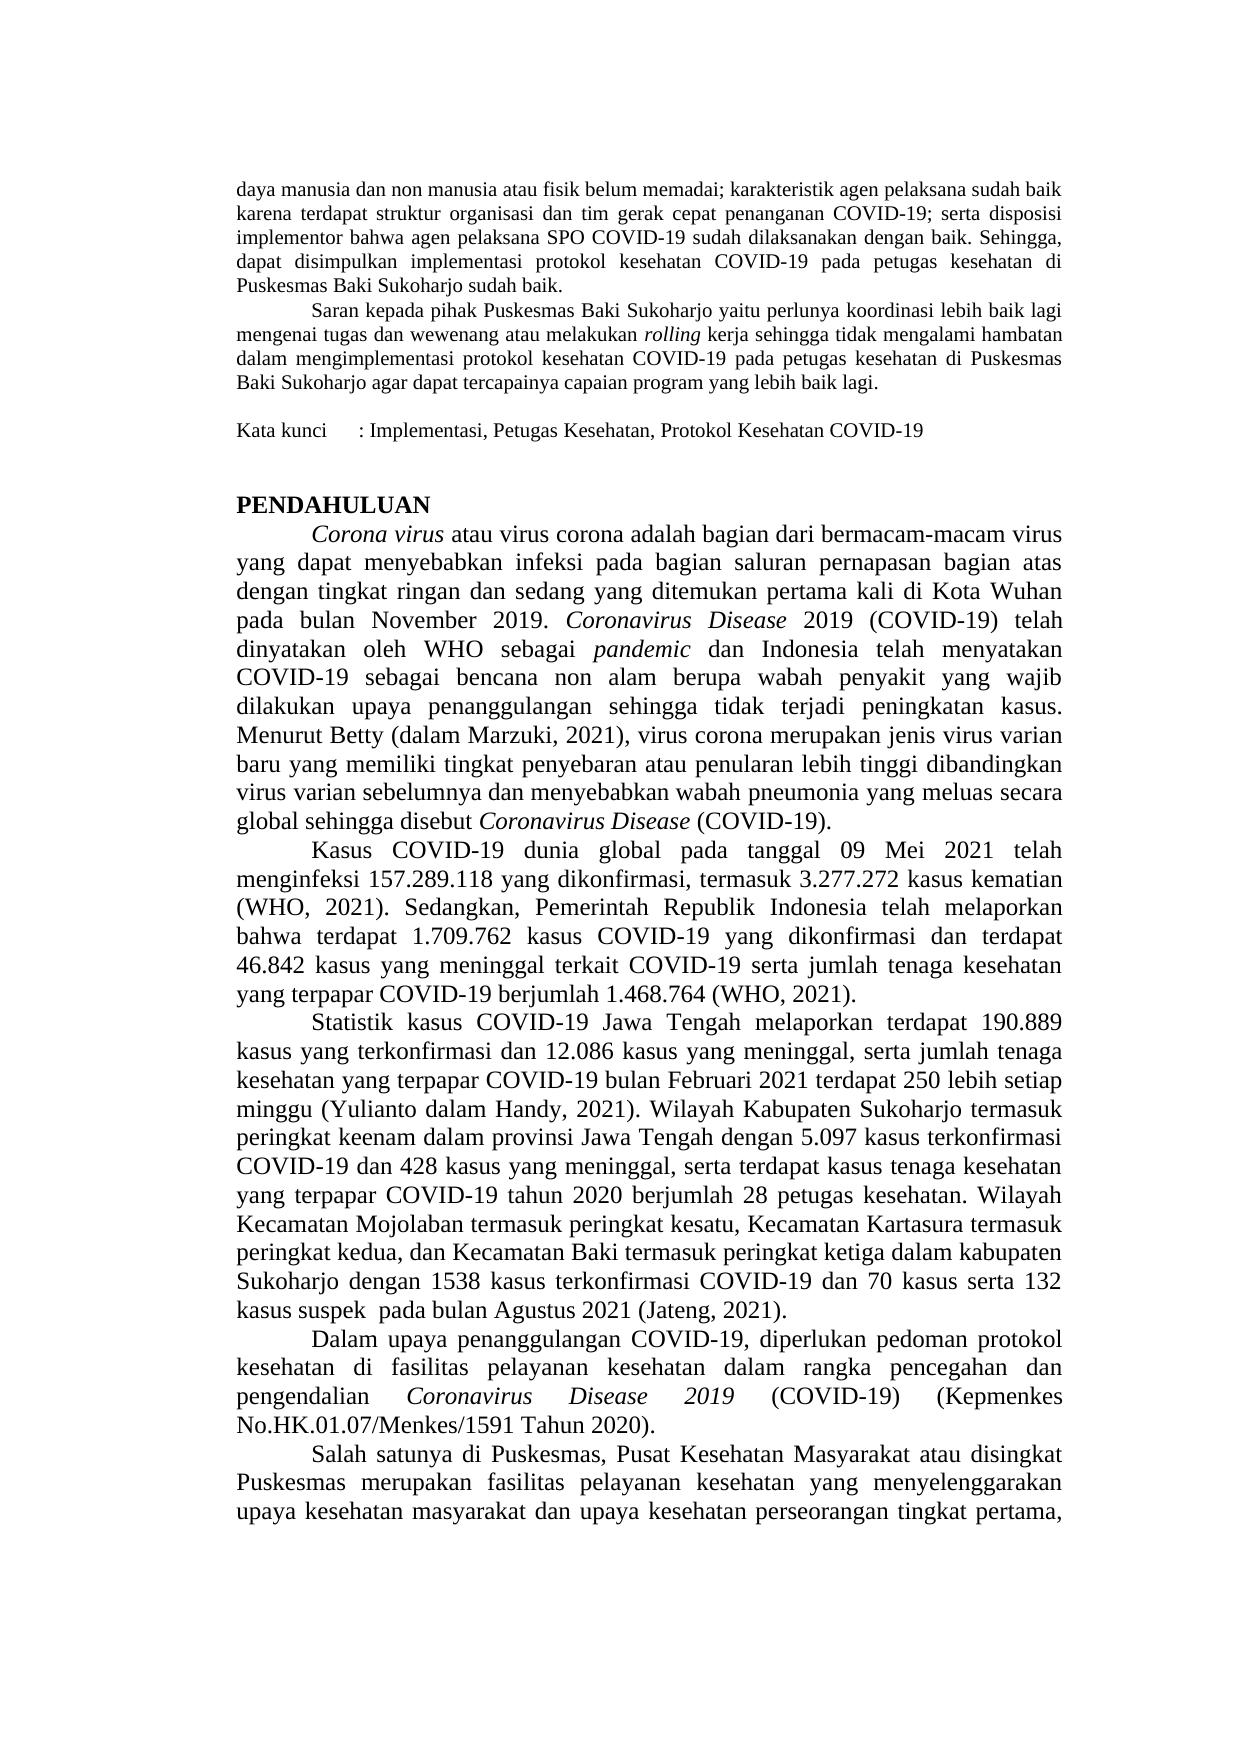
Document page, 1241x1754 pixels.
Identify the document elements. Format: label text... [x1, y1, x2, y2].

text Kata kunci : Implementasi, Petugas Kesehatan, Protokol Kesehatan COVID-19 [236, 418, 1063, 442]
text PENDAHULUAN [236, 490, 1063, 519]
text Corona virus atau virus corona adalah bagian dari bermacam-macam virus yang dapat menyebabkan infeksi pada bagian saluran pernapasan bagian atas dengan tingkat ringan dan sedang yang ditemukan pertama kali di Kota Wuhan pada bulan November 2019. Coronavirus Disease 2019 (COVID-19) telah dinyatakan oleh WHO sebagai pandemic dan Indonesia telah menyatakan COVID-19 sebagai bencana non alam berupa wabah penyakit yang wajib dilakukan upaya penanggulangan sehingga tidak terjadi peningkatan kasus. Menurut Betty (dalam Marzuki, 2021), virus corona merupakan jenis virus varian baru yang memiliki tingkat penyebaran atau penularan lebih tinggi dibandingkan virus varian sebelumnya dan menyebabkan wabah pneumonia yang meluas secara global sehingga disebut Coronavirus Disease (COVID-19). [236, 519, 1063, 835]
text Statistik kasus COVID-19 Jawa Tengah melaporkan terdapat 190.889 kasus yang terkonfirmasi dan 12.086 kasus yang meninggal, serta jumlah tenaga kesehatan yang terpapar COVID-19 bulan Februari 2021 terdapat 250 lebih setiap minggu (Yulianto dalam Handy, 2021). Wilayah Kabupaten Sukoharjo termasuk peringkat keenam dalam provinsi Jawa Tengah dengan 5.097 kasus terkonfirmasi COVID-19 dan 428 kasus yang meninggal, serta terdapat kasus tenaga kesehatan yang terpapar COVID-19 tahun 2020 berjumlah 28 petugas kesehatan. Wilayah Kecamatan Mojolaban termasuk peringkat kesatu, Kecamatan Kartasura termasuk peringkat kedua, dan Kecamatan Baki termasuk peringkat ketiga dalam kabupaten Sukoharjo dengan 1538 kasus terkonfirmasi COVID-19 dan 70 kasus serta 132 kasus suspek pada bulan Agustus 2021 (Jateng, 2021). [236, 1007, 1063, 1324]
text Dalam upaya penanggulangan COVID-19, diperlukan pedoman protokol kesehatan di fasilitas pelayanan kesehatan dalam rangka pencegahan dan pengendalian Coronavirus Disease 2019 (COVID-19) (Kepmenkes No.HK.01.07/Menkes/1591 Tahun 2020). [236, 1324, 1063, 1439]
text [236, 177, 1063, 297]
text Saran kepada pihak Puskesmas Baki Sukoharjo yaitu perlunya koordinasi lebih baik lagi mengenai tugas dan wewenang atau melakukan rolling kerja sehingga tidak mengalami hambatan dalam mengimplementasi protokol kesehatan COVID-19 pada petugas kesehatan di Puskesmas Baki Sukoharjo agar dapat tercapainya capaian program yang lebih baik lagi. [236, 297, 1063, 394]
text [236, 1439, 1063, 1525]
text Kasus COVID-19 dunia global pada tanggal 09 Mei 2021 telah menginfeksi 157.289.118 yang dikonfirmasi, termasuk 3.277.272 kasus kematian (WHO, 2021). Sedangkan, Pemerintah Republik Indonesia telah melaporkan bahwa terdapat 1.709.762 kasus COVID-19 yang dikonfirmasi dan terdapat 46.842 kasus yang meninggal terkait COVID-19 serta jumlah tenaga kesehatan yang terpapar COVID-19 berjumlah 1.468.764 (WHO, 2021). [236, 835, 1063, 1007]
